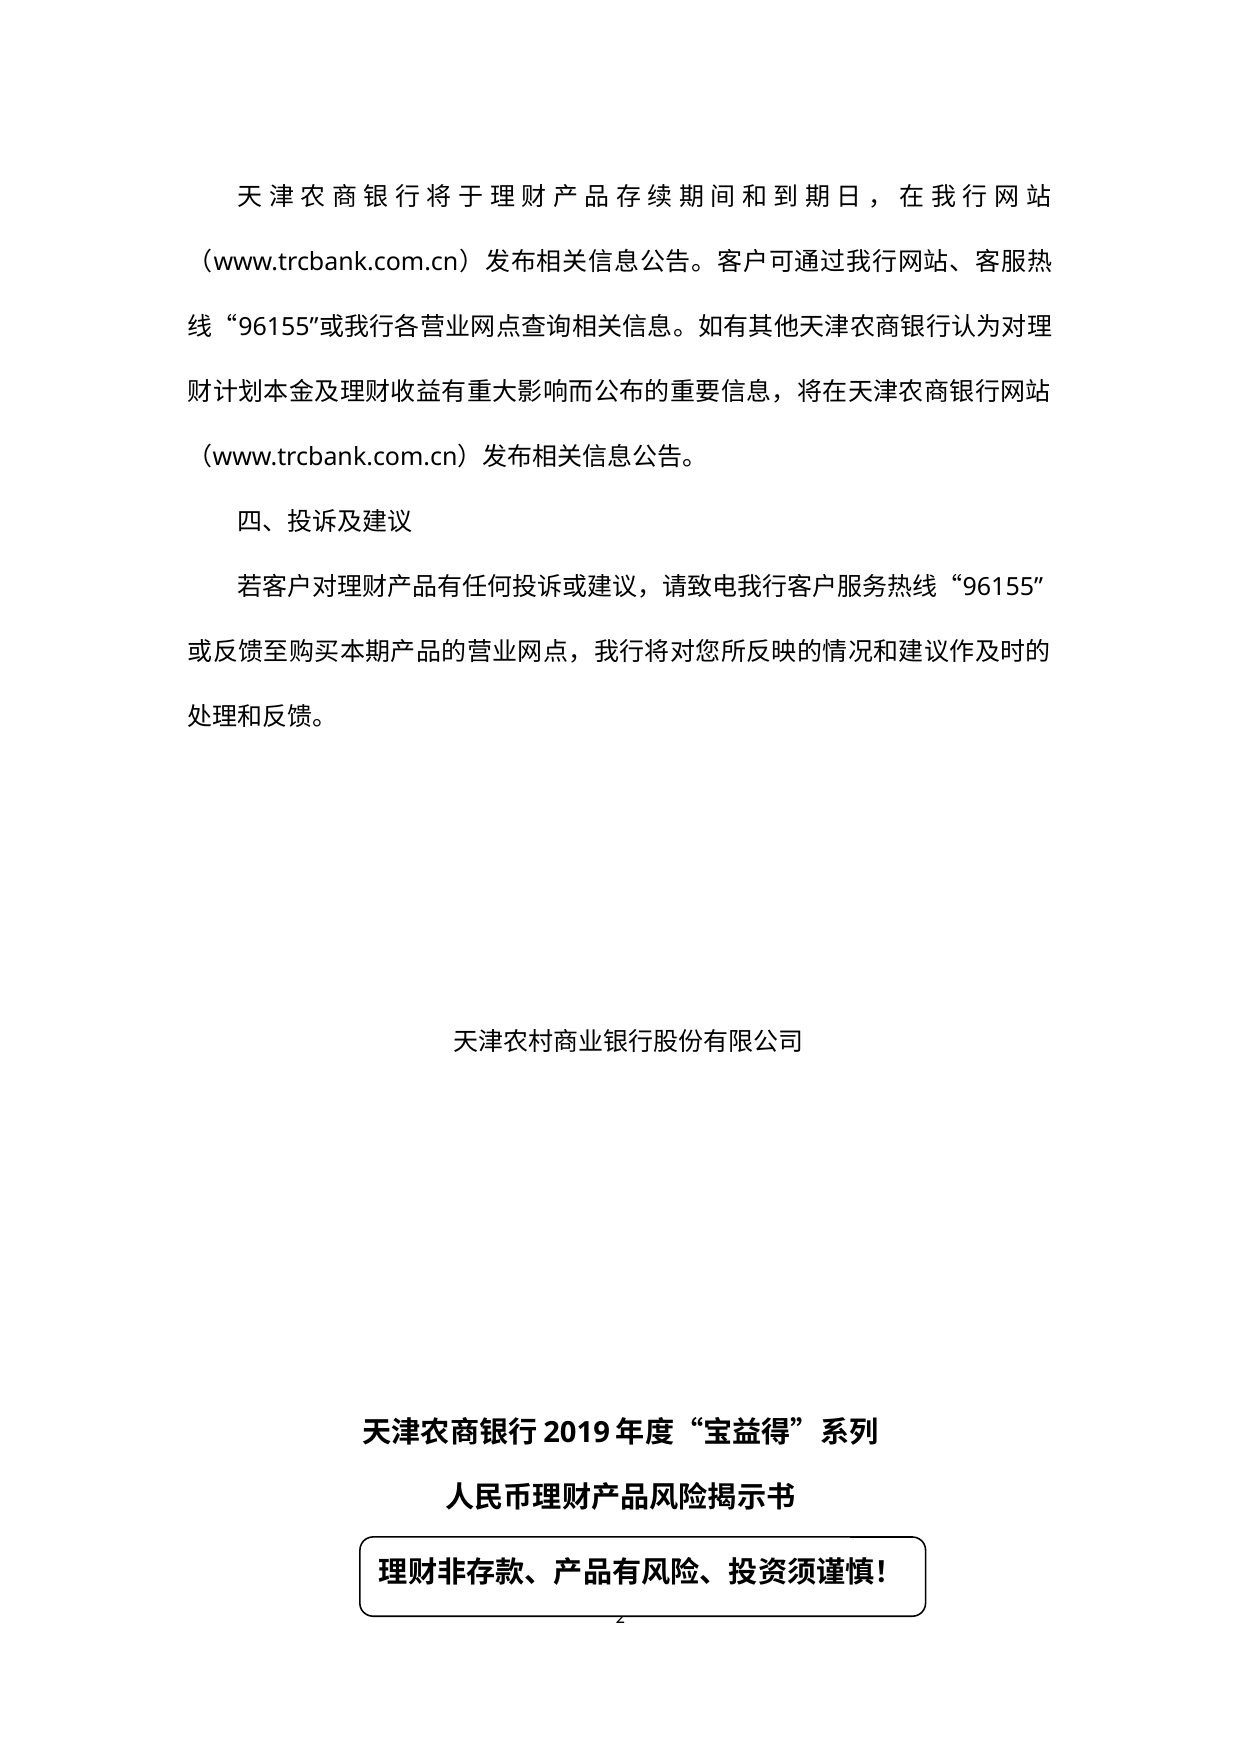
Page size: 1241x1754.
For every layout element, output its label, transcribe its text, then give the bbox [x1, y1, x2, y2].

text 或反馈至购买本期产品的营业网点，我行将对您所反映的情况和建议作及时的处理和反馈。 [187, 617, 1053, 747]
text 天津农村商业银行股份有限公司 [187, 1007, 1053, 1072]
text 若客户对理财产品有任何投诉或建议，请致电我行客户服务热线“96155” [187, 552, 1053, 617]
text 天津农商银行2019年度“宝益得”系列 [187, 1397, 1053, 1462]
text 天津农商银行将于理财产品存续期间和到期日，在我行网站（www.trcbank.com.cn）发布相关信息公告。客户可通过我行网站、客服热线“96155”或我行各营业网点查询相关信息。如有其他天津农商银行认为对理财计划本金及理财收益有重大影响而公布的重要信息，将在天津农商银行网站（www.trcbank.com.cn）发布相关信息公告。 [187, 162, 1053, 487]
text 四、投诉及建议 [187, 487, 1053, 552]
text 人民币理财产品风险揭示书 [187, 1462, 1053, 1527]
